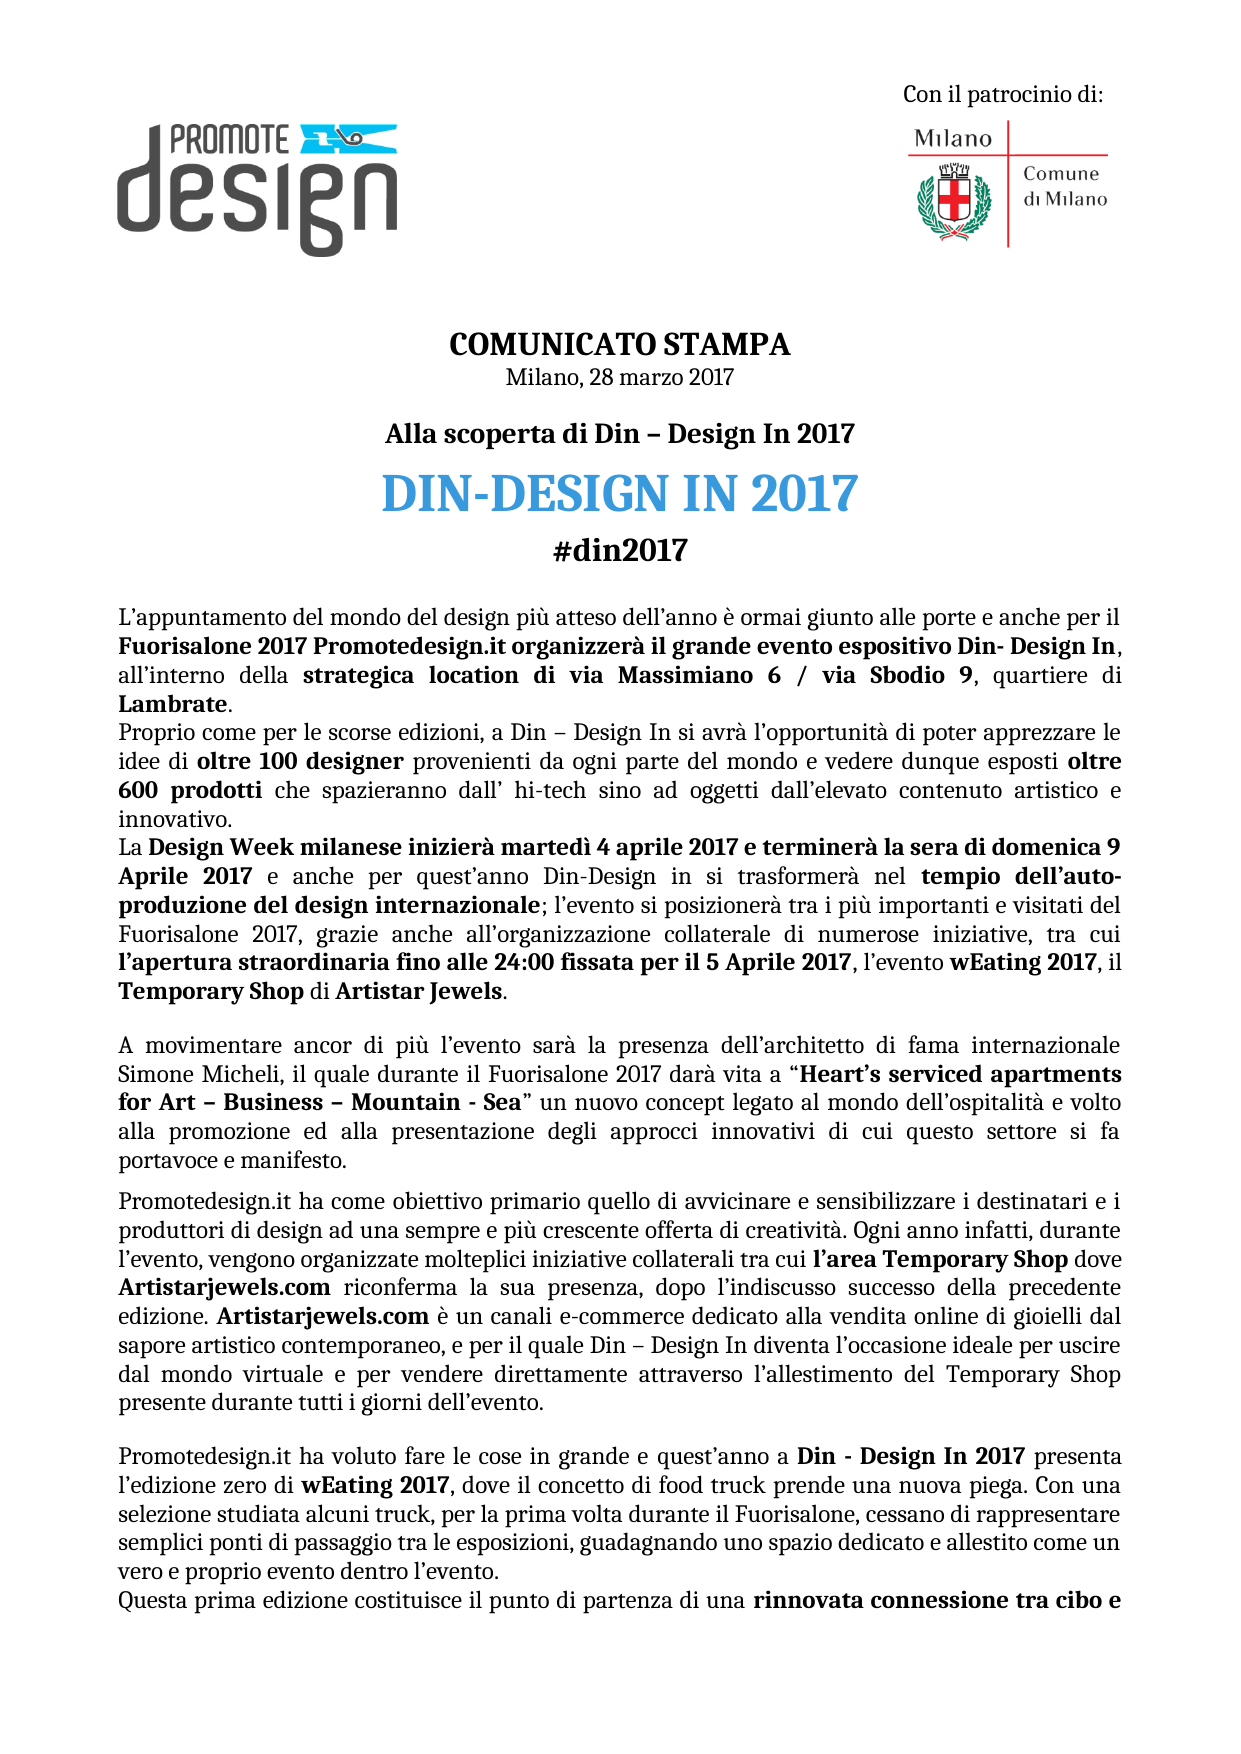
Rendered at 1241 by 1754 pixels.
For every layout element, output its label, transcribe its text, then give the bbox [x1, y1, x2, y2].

text A movimentare ancor di più l’evento sarà la presenza dell’architetto di fama internazionale Simone Micheli, il quale durante il Fuorisalone 2017 darà vita a “Heart’s serviced apartments for Art – Business – Mountain - Sea” un nuovo concept legato al mondo dell’ospitalità e volto alla promozione ed alla presentazione degli approcci innovativi di cui questo settore si fa portavoce e manifesto. [118, 1031, 1122, 1174]
text Promotedesign.it ha come obiettivo primario quello di avvicinare e sensibilizzare i destinatari e i produttori di design ad una sempre e più crescente offerta di creatività. Ogni anno infatti, durante l’evento, vengono organizzate molteplici iniziative collaterali tra cui l’area Temporary Shop dove Artistarjewels.com riconferma la sua presenza, dopo l’indiscusso successo della precedente edizione. Artistarjewels.com è un canali e-commerce dedicato alla vendita online di gioielli dal sapore artistico contemporaneo, e per il quale Din – Design In diventa l’occasione ideale per uscire dal mondo virtuale e per vendere direttamente attraverso l’allestimento del Temporary Shop presente durante tutti i giorni dell’evento. [118, 1187, 1122, 1417]
text COMUNICATO STAMPA [118, 325, 1122, 363]
text L’appuntamento del mondo del design più atteso dell’anno è ormai giunto alle porte e anche per il Fuorisalone 2017 Promotedesign.it organizzerà il grande evento espositivo Din- Design In, all’interno della strategica location di via Massimiano 6 / via Sbodio 9, quartiere di Lambrate. [118, 603, 1122, 718]
text #din2017 [118, 532, 1122, 570]
text Promotedesign.it ha voluto fare le cose in grande e quest’anno a Din - Design In 2017 presenta l’edizione zero di wEating 2017, dove il concetto di food truck prende una nuova piega. Con una selezione studiata alcuni truck, per la prima volta durante il Fuorisalone, cessano di rappresentare semplici ponti di passaggio tra le esposizioni, guadagnando uno spazio dedicato e allestito come un vero e proprio evento dentro l’evento. [118, 1442, 1122, 1586]
text La Design Week milanese inizierà martedì 4 aprile 2017 e terminerà la sera di domenica 9 Aprile 2017 e anche per quest’anno Din-Design in si trasformerà nel tempio dell’auto-produzione del design internazionale; l’evento si posizionerà tra i più importanti e visitati del Fuorisalone 2017, grazie anche all’organizzazione collaterale di numerose iniziative, tra cui l’apertura straordinaria fino alle 24:00 fissata per il 5 Aprile 2017, l’evento wEating 2017, il Temporary Shop di Artistar Jewels. [118, 833, 1122, 1006]
picture [905, 119, 1119, 259]
text Alla scoperta di Din – Design In 2017 [118, 417, 1122, 451]
picture [117, 124, 397, 257]
text Milano, 28 marzo 2017 [118, 363, 1122, 392]
text DIN-DESIGN IN 2017 [118, 463, 1122, 525]
text Proprio come per le scorse edizioni, a Din – Design In si avrà l’opportunità di poter apprezzare le idee di oltre 100 designer provenienti da ogni parte del mondo e vedere dunque esposti oltre 600 prodotti che spazieranno dall’ hi-tech sino ad oggetti dall’elevato contenuto artistico e innovativo. [118, 718, 1122, 833]
